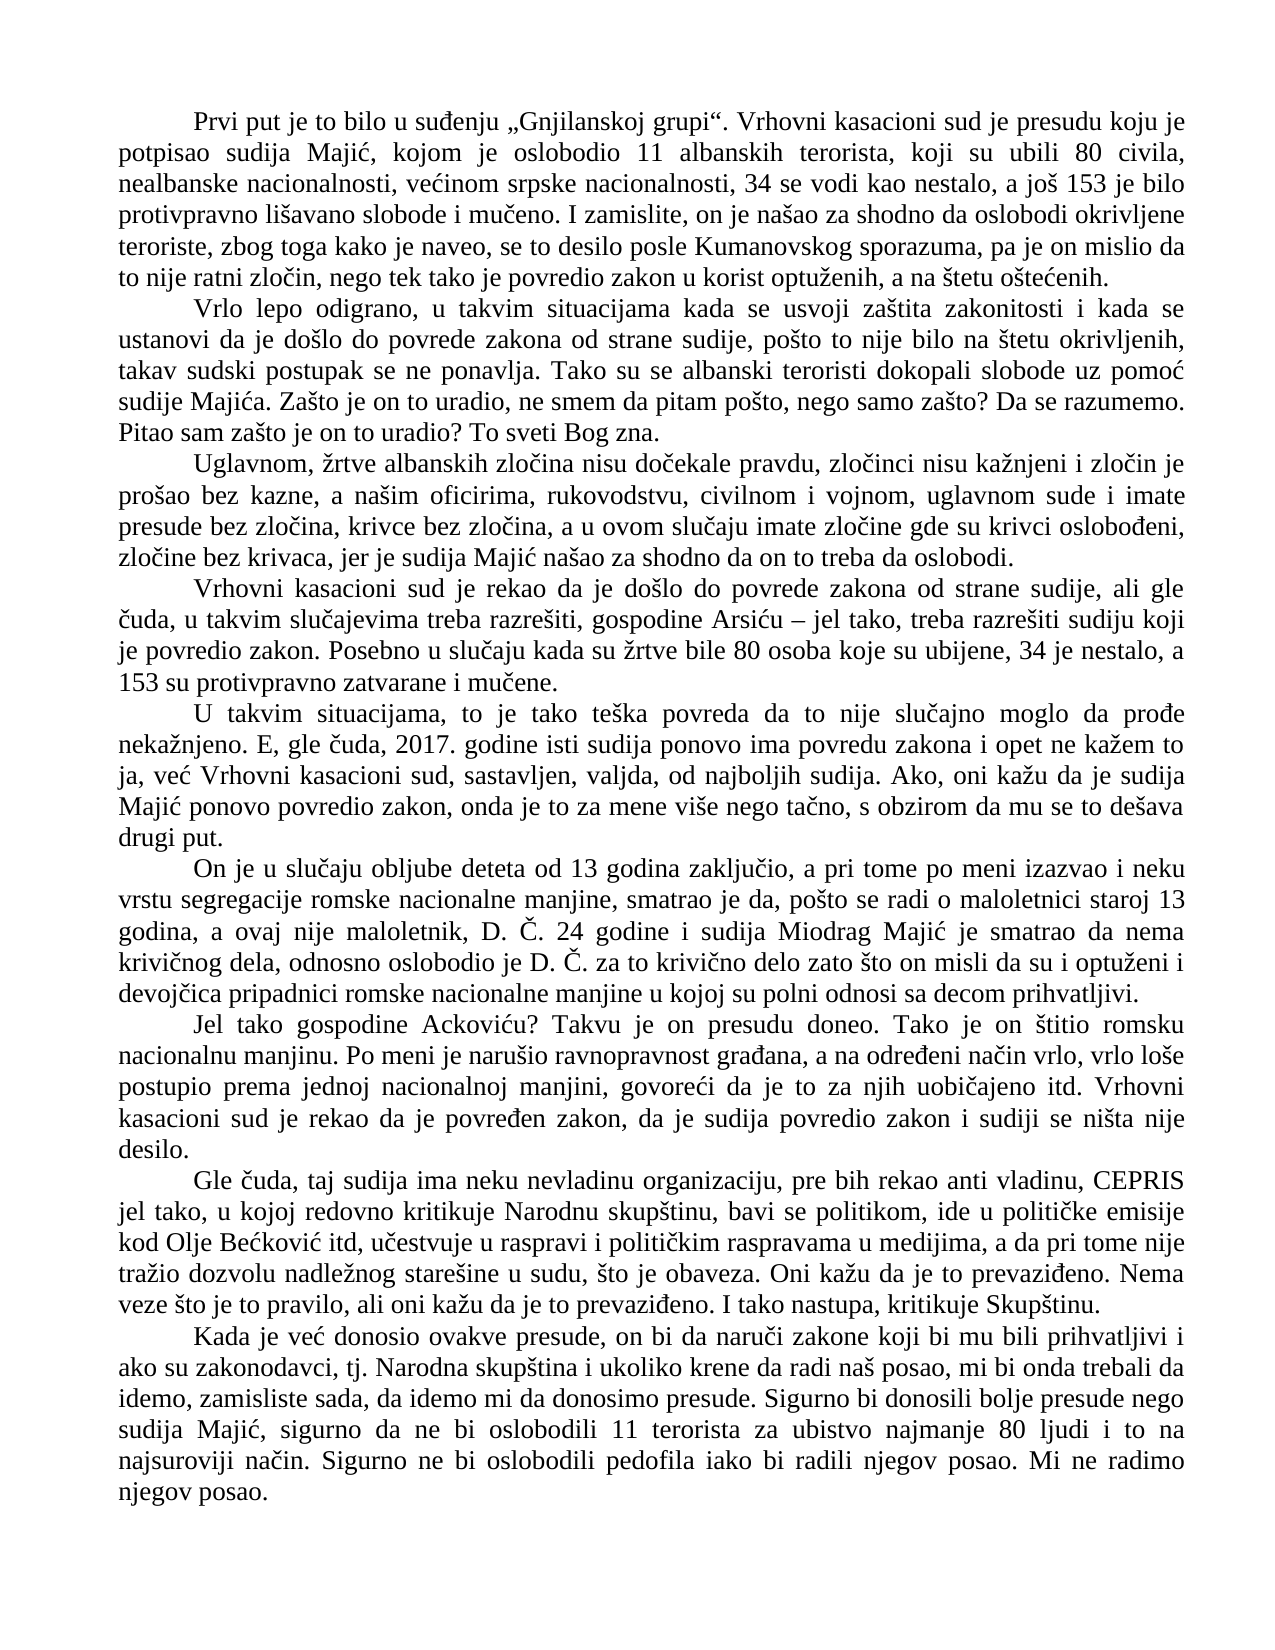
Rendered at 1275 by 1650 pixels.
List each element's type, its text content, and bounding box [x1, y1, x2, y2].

text Kada je već donosio ovakve presude, on bi da naruči zakone koji bi mu bili prihvatljivi i ako su zakonodavci, tj. Narodna skupština i ukoliko krene da radi naš posao, mi bi onda trebali da idemo, zamisliste sada, da idemo mi da donosimo presude. Sigurno bi donosili bolje presude nego sudija Majić, sigurno da ne bi oslobodili 11 terorista za ubistvo najmanje 80 ljudi i to na najsuroviji način. Sigurno ne bi oslobodili pedofila iako bi radili njegov posao. Mi ne radimo njegov posao. [118, 1320, 1186, 1507]
text Vrlo lepo odigrano, u takvim situacijama kada se usvoji zaštita zakonitosti i kada se ustanovi da je došlo do povrede zakona od strane sudije, pošto to nije bilo na štetu okrivljenih, takav sudski postupak se ne ponavlja. Tako su se albanski teroristi dokopali slobode uz pomoć sudije Majića. Zašto je on to uradio, ne smem da pitam pošto, nego samo zašto? Da se razumemo. Pitao sam zašto je on to uradio? To sveti Bog zna. [118, 292, 1186, 448]
text Prvi put je to bilo u suđenju „Gnjilanskoj grupi“. Vrhovni kasacioni sud je presudu koju je potpisao sudija Majić, kojom je oslobodio 11 albanskih terorista, koji su ubili 80 civila, nealbanske nacionalnosti, većinom srpske nacionalnosti, 34 se vodi kao nestalo, a još 153 je bilo protivpravno lišavano slobode i mučeno. I zamislite, on je našao za shodno da oslobodi okrivljene teroriste, zbog toga kako je naveo, se to desilo posle Kumanovskog sporazuma, pa je on mislio da to nije ratni zločin, nego tek tako je povredio zakon u korist optuženih, a na štetu oštećenih. [118, 105, 1186, 292]
text Vrhovni kasacioni sud je rekao da je došlo do povrede zakona od strane sudije, ali gle čuda, u takvim slučajevima treba razrešiti, gospodine Arsiću – jel tako, treba razrešiti sudiju koji je povredio zakon. Posebno u slučaju kada su žrtve bile 80 osoba koje su ubijene, 34 je nestalo, a 153 su protivpravno zatvarane i mučene. [118, 572, 1186, 697]
text On je u slučaju obljube deteta od 13 godina zaključio, a pri tome po meni izazvao i neku vrstu segregacije romske nacionalne manjine, smatrao je da, pošto se radi o maloletnici staroj 13 godina, a ovaj nije maloletnik, D. Č. 24 godine i sudija Miodrag Majić je smatrao da nema krivičnog dela, odnosno oslobodio je D. Č. za to krivično delo zato što on misli da su i optuženi i devojčica pripadnici romske nacionalne manjine u kojoj su polni odnosi sa decom prihvatljivi. [118, 852, 1186, 1008]
text U takvim situacijama, to je tako teška povreda da to nije slučajno moglo da prođe nekažnjeno. E, gle čuda, 2017. godine isti sudija ponovo ima povredu zakona i opet ne kažem to ja, već Vrhovni kasacioni sud, sastavljen, valjda, od najboljih sudija. Ako, oni kažu da je sudija Majić ponovo povredio zakon, onda je to za mene više nego tačno, s obzirom da mu se to dešava drugi put. [118, 697, 1186, 852]
text Uglavnom, žrtve albanskih zločina nisu dočekale pravdu, zločinci nisu kažnjeni i zločin je prošao bez kazne, a našim oficirima, rukovodstvu, civilnom i vojnom, uglavnom sude i imate presude bez zločina, krivce bez zločina, a u ovom slučaju imate zločine gde su krivci oslobođeni, zločine bez krivaca, jer je sudija Majić našao za shodno da on to treba da oslobodi. [118, 448, 1186, 572]
text Gle čuda, taj sudija ima neku nevladinu organizaciju, pre bih rekao anti vladinu, CEPRIS jel tako, u kojoj redovno kritikuje Narodnu skupštinu, bavi se politikom, ide u političke emisije kod Olje Bećković itd, učestvuje u raspravi i političkim raspravama u medijima, a da pri tome nije tražio dozvolu nadležnog starešine u sudu, što je obaveza. Oni kažu da je to prevaziđeno. Nema veze što je to pravilo, ali oni kažu da je to prevaziđeno. I tako nastupa, kritikuje Skupštinu. [118, 1164, 1186, 1320]
text Jel tako gospodine Ackoviću? Takvu je on presudu doneo. Tako je on štitio romsku nacionalnu manjinu. Po meni je narušio ravnopravnost građana, a na određeni način vrlo, vrlo loše postupio prema jednoj nacionalnoj manjini, govoreći da je to za njih uobičajeno itd. Vrhovni kasacioni sud je rekao da je povređen zakon, da je sudija povredio zakon i sudiji se ništa nije desilo. [118, 1008, 1186, 1164]
